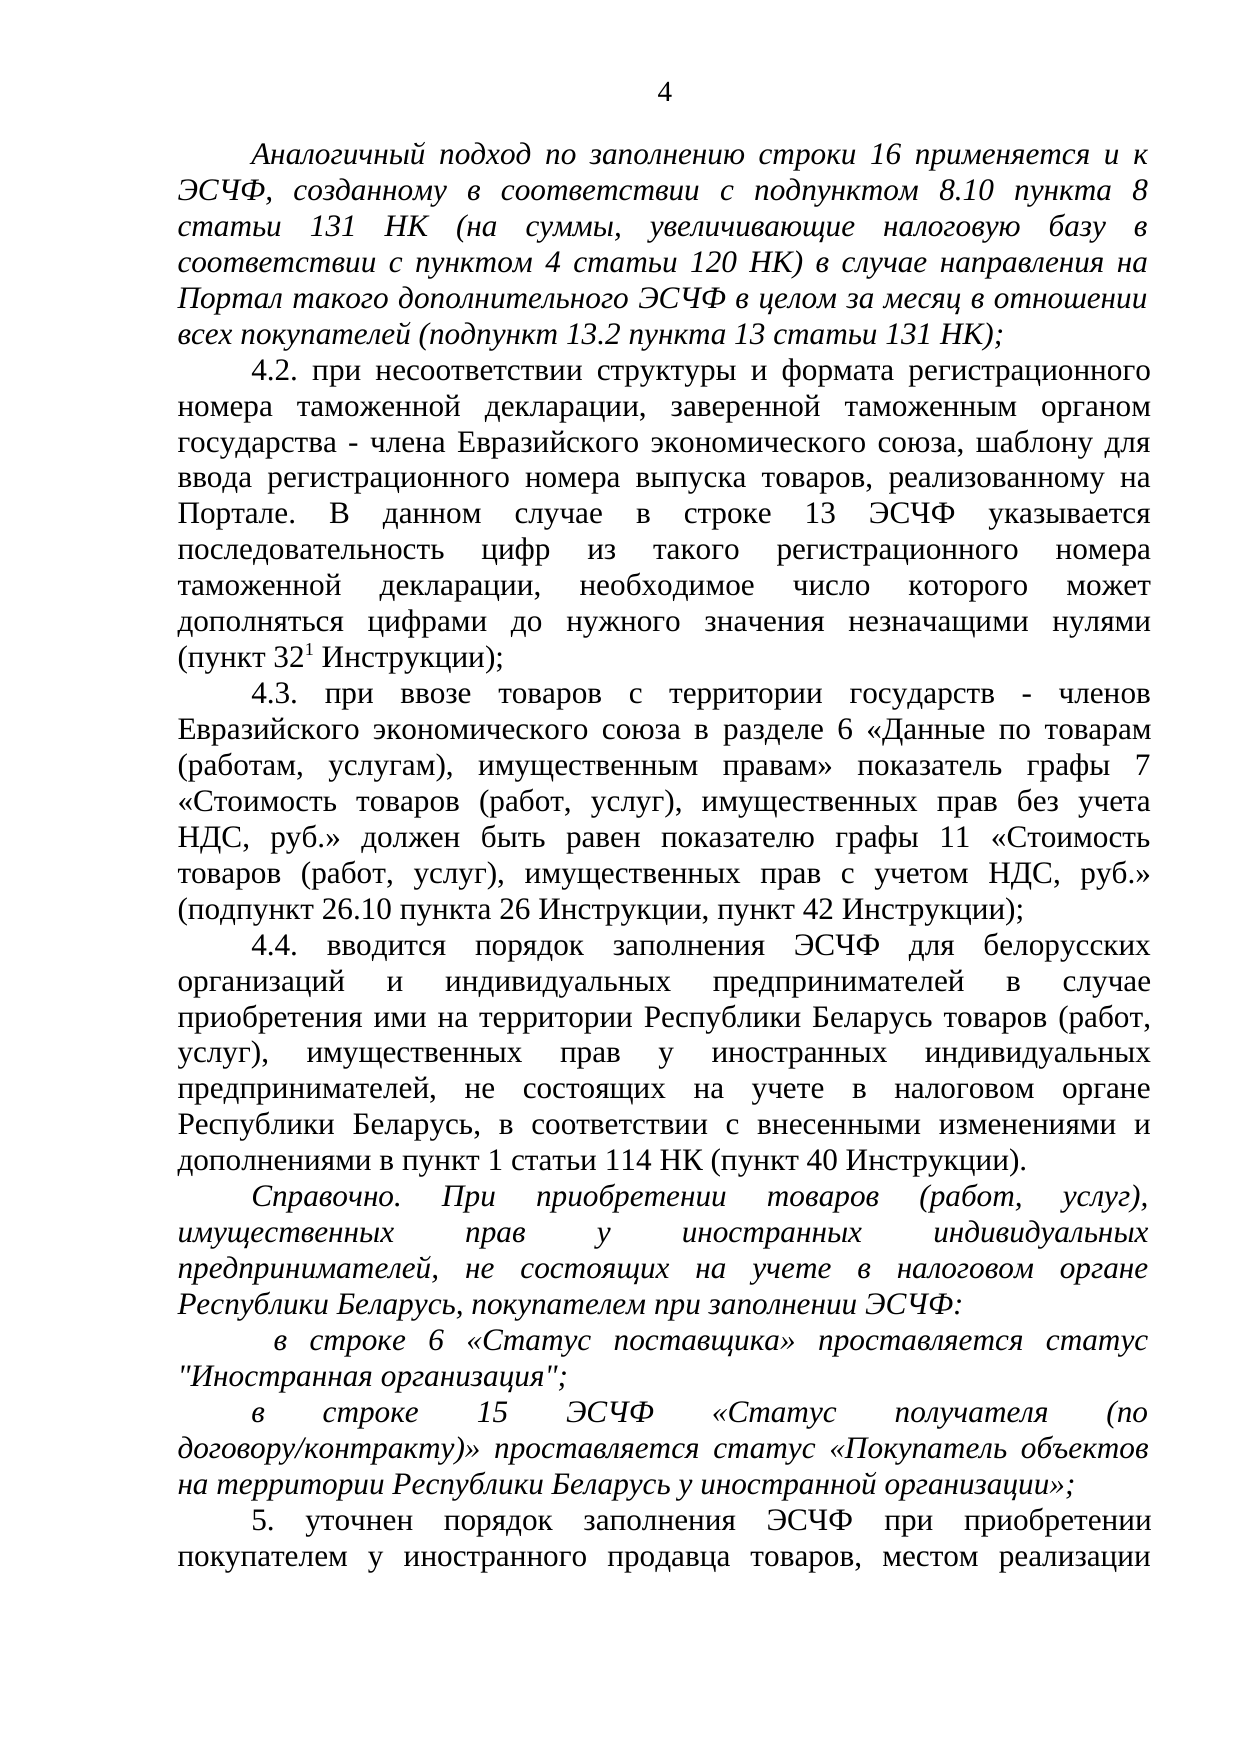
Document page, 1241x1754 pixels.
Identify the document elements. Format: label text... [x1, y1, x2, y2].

text в строке 15 ЭСЧФ «Статус получателя (по договору/контракту)» проставляется статус «Покупатель объектов на территории Республики Беларусь у иностранной организации»; [177, 1393, 1152, 1501]
text Справочно. При приобретении товаров (работ, услуг), имущественных прав у иностранных индивидуальных предпринимателей, не состоящих на учете в налоговом органе Республики Беларусь, покупателем при заполнении ЭСЧФ: [177, 1177, 1152, 1321]
text Аналогичный подход по заполнению строки 16 применяется и к ЭСЧФ, созданному в соответствии с подпунктом 8.10 пункта 8 статьи 131 НК (на суммы, увеличивающие налоговую базу в соответствии с пунктом 4 статьи 120 НК) в случае направления на Портал такого дополнительного ЭСЧФ в целом за месяц в отношении всех покупателей (подпункт 13.2 пункта 13 статьи 131 НК); [177, 135, 1152, 351]
text 4.3. при ввозе товаров с территории государств - членов Евразийского экономического союза в разделе 6 «Данные по товарам (работам, услугам), имущественным правам» показатель графы 7 «Стоимость товаров (работ, услуг), имущественных прав без учета НДС, руб.» должен быть равен показателю графы 11 «Стоимость товаров (работ, услуг), имущественных прав с учетом НДС, руб.» (подпункт 26.10 пункта 26 Инструкции, пункт 42 Инструкции); [177, 674, 1152, 926]
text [177, 1501, 1152, 1573]
text 4.2. при несоответствии структуры и формата регистрационного номера таможенной декларации, заверенной таможенным органом государства - члена Евразийского экономического союза, шаблону для ввода регистрационного номера выпуска товаров, реализованному на Портале. В данном случае в строке 13 ЭСЧФ указывается последовательность цифр из такого регистрационного номера таможенной декларации, необходимое число которого может дополняться цифрами до нужного значения незначащими нулями (пункт 321 Инструкции); [177, 351, 1152, 674]
text 4.4. вводится порядок заполнения ЭСЧФ для белорусских организаций и индивидуальных предпринимателей в случае приобретения ими на территории Республики Беларусь товаров (работ, услуг), имущественных прав у иностранных индивидуальных предпринимателей, не состоящих на учете в налоговом органе Республики Беларусь, в соответствии с внесенными изменениями и дополнениями в пункт 1 статьи 114 НК (пункт 40 Инструкции). [177, 926, 1152, 1177]
text в строке 6 «Статус поставщика» проставляется статус "Иностранная организация"; [177, 1321, 1152, 1393]
